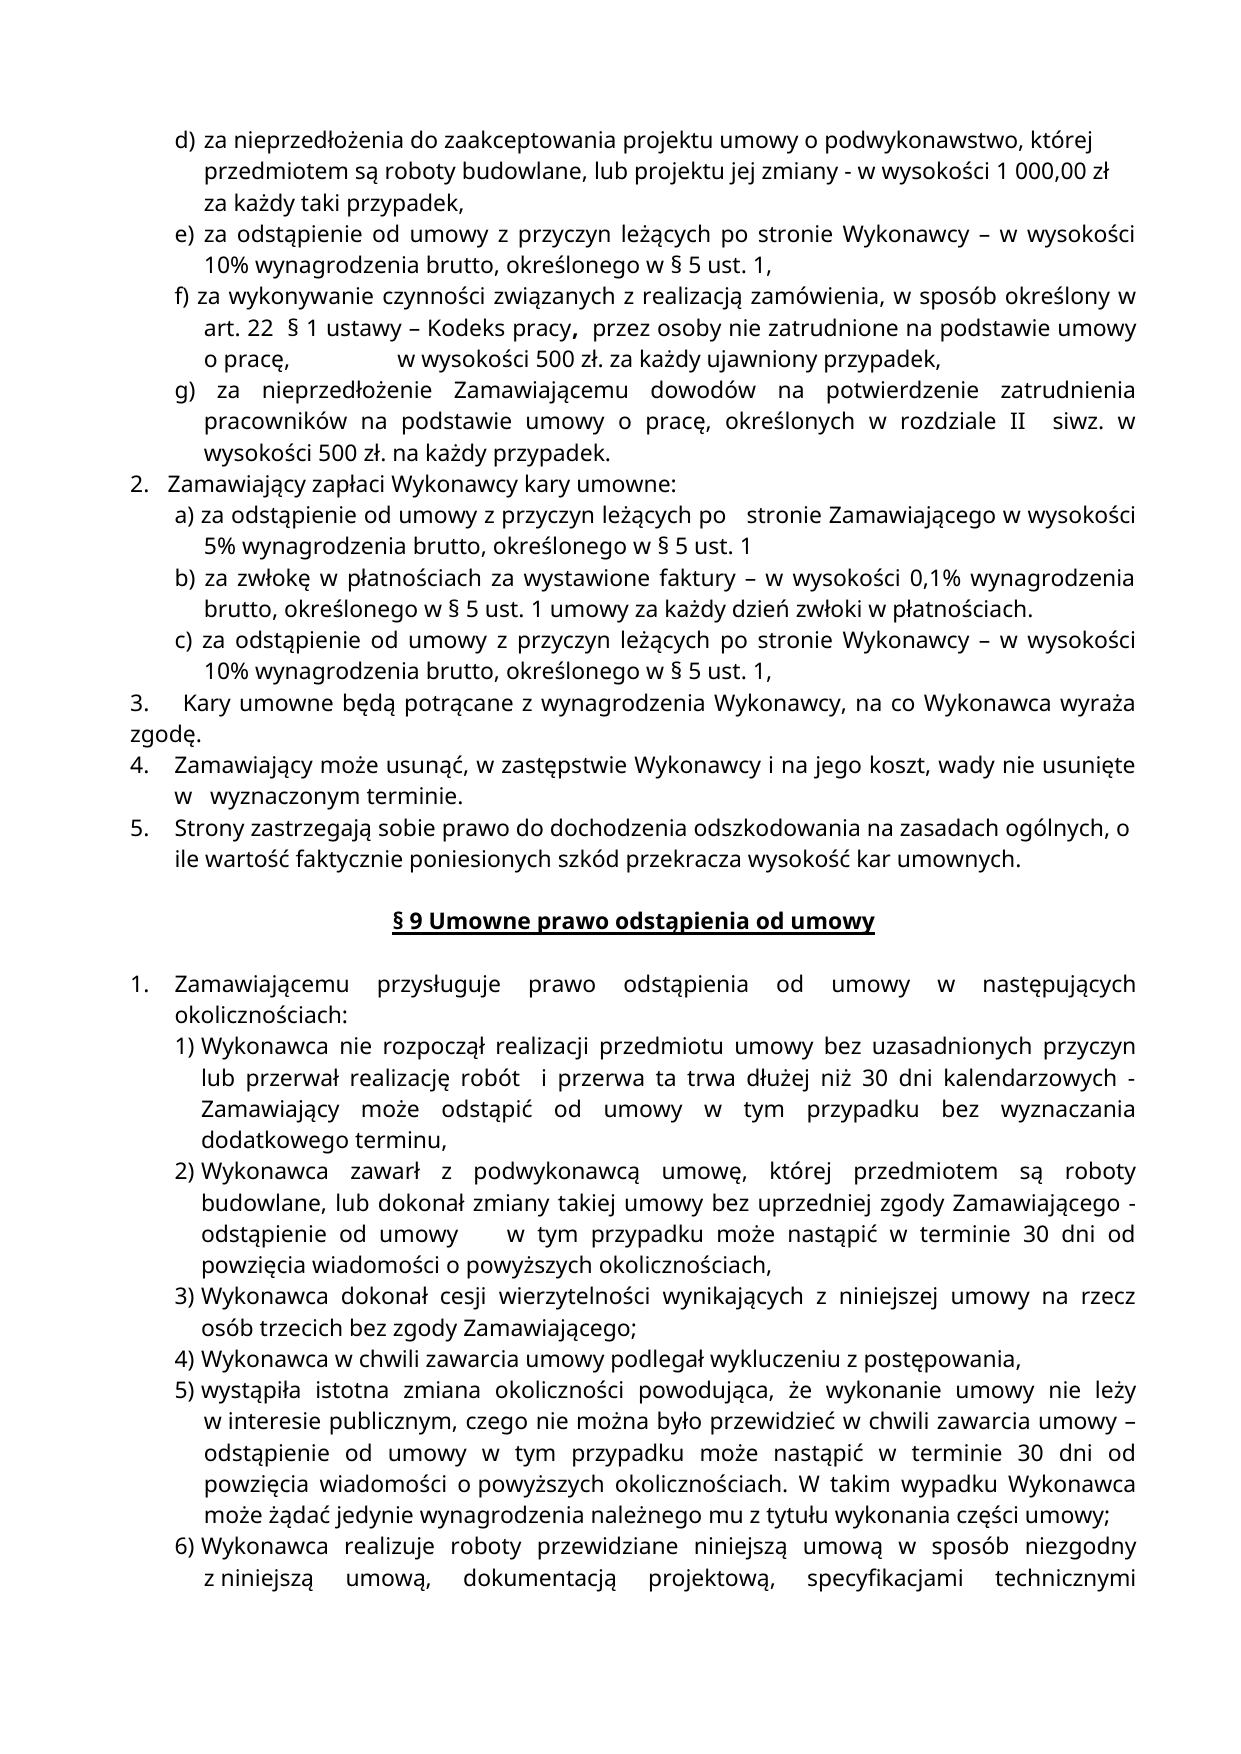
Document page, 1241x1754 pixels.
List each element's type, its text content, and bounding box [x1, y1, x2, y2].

text a) za odstąpienie od umowy z przyczyn leżących po stronie Zamawiającego w wysokości 5% wynagrodzenia brutto, określonego w § 5 ust. 1 [174, 624, 1137, 687]
text g) za nieprzedłożenie Zamawiającemu dowodów na potwierdzenie zatrudnienia pracowników na podstawie umowy o pracę, określonych w rozdziale II siwz. w wysokości 500 zł. na każdy przypadek. [174, 499, 1137, 593]
list Wykonawca w chwili zawarcia umowy podlegał wykluczeniu z postępowania, [174, 1468, 1137, 1499]
list Zamawiającemu przysługuje prawo odstąpienia od umowy w następujących okolicznościach: [130, 1093, 1137, 1155]
list za nieprzedłożenia do zaakceptowania projektu umowy o podwykonawstwo, której przedmiotem są roboty budowlane, lub projektu jej zmiany - w wysokości 1 000,00 zł za każdy taki przypadek, [174, 249, 1137, 343]
list za nieterminowej zapłaty wynagrodzenia należnego podwykonawcom lub dalszym podwykonawcom - w wysokości 0,2 % wynagrodzenia brutto należnego podwykonawcy lub dalszemu podwykonawcy za każdy rozpoczęty dzień zwłoki; (jeżeli dotyczy), [174, 124, 1137, 249]
text f) za wykonywanie czynności związanych z realizacją zamówienia, w sposób określony w art. 22 § 1 ustawy – Kodeks pracy, przez osoby nie zatrudnione na podstawie umowy o pracę, w wysokości 500 zł. za każdy ujawniony przypadek, [174, 405, 1137, 499]
list Wykonawca zawarł z podwykonawcą umowę, której przedmiotem są roboty budowlane, lub dokonał zmiany takiej umowy bez uprzedniej zgody Zamawiającego - odstąpienie od umowy w tym przypadku może nastąpić w terminie 30 dni od powzięcia wiadomości o powyższych okolicznościach, [174, 1280, 1137, 1405]
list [174, 1499, 1137, 1593]
text § 9 Umowne prawo odstąpienia od umowy [130, 1030, 1137, 1062]
text 5. Strony zastrzegają sobie prawo do dochodzenia odszkodowania na zasadach ogólnych, o ile wartość faktycznie poniesionych szkód przekracza wysokość kar umownych. [130, 937, 1137, 999]
list Wykonawca dokonał cesji wierzytelności wynikających z niniejszej umowy na rzecz osób trzecich bez zgody Zamawiającego; [174, 1405, 1137, 1468]
text 3. Kary umowne będą potrącane z wynagrodzenia Wykonawcy, na co Wykonawca wyraża zgodę. [130, 812, 1137, 874]
text c) za odstąpienie od umowy z przyczyn leżących po stronie Wykonawcy – w wysokości 10% wynagrodzenia brutto, określonego w § 5 ust. 1, [174, 749, 1137, 812]
list Wykonawca nie rozpoczął realizacji przedmiotu umowy bez uzasadnionych przyczyn lub przerwał realizację robót i przerwa ta trwa dłużej niż 30 dni kalendarzowych - Zamawiający może odstąpić od umowy w tym przypadku bez wyznaczania dodatkowego terminu, [174, 1155, 1137, 1280]
text b) za zwłokę w płatnościach za wystawione faktury – w wysokości 0,1% wynagrodzenia brutto, określonego w § 5 ust. 1 umowy za każdy dzień zwłoki w płatnościach. [174, 687, 1137, 749]
text 4. Zamawiający może usunąć, w zastępstwie Wykonawcy i na jego koszt, wady nie usunięte w wyznaczonym terminie. [130, 874, 1137, 937]
list za odstąpienie od umowy z przyczyn leżących po stronie Wykonawcy – w wysokości 10% wynagrodzenia brutto, określonego w § 5 ust. 1, [174, 343, 1137, 405]
list Zamawiający zapłaci Wykonawcy kary umowne: [130, 593, 1137, 624]
